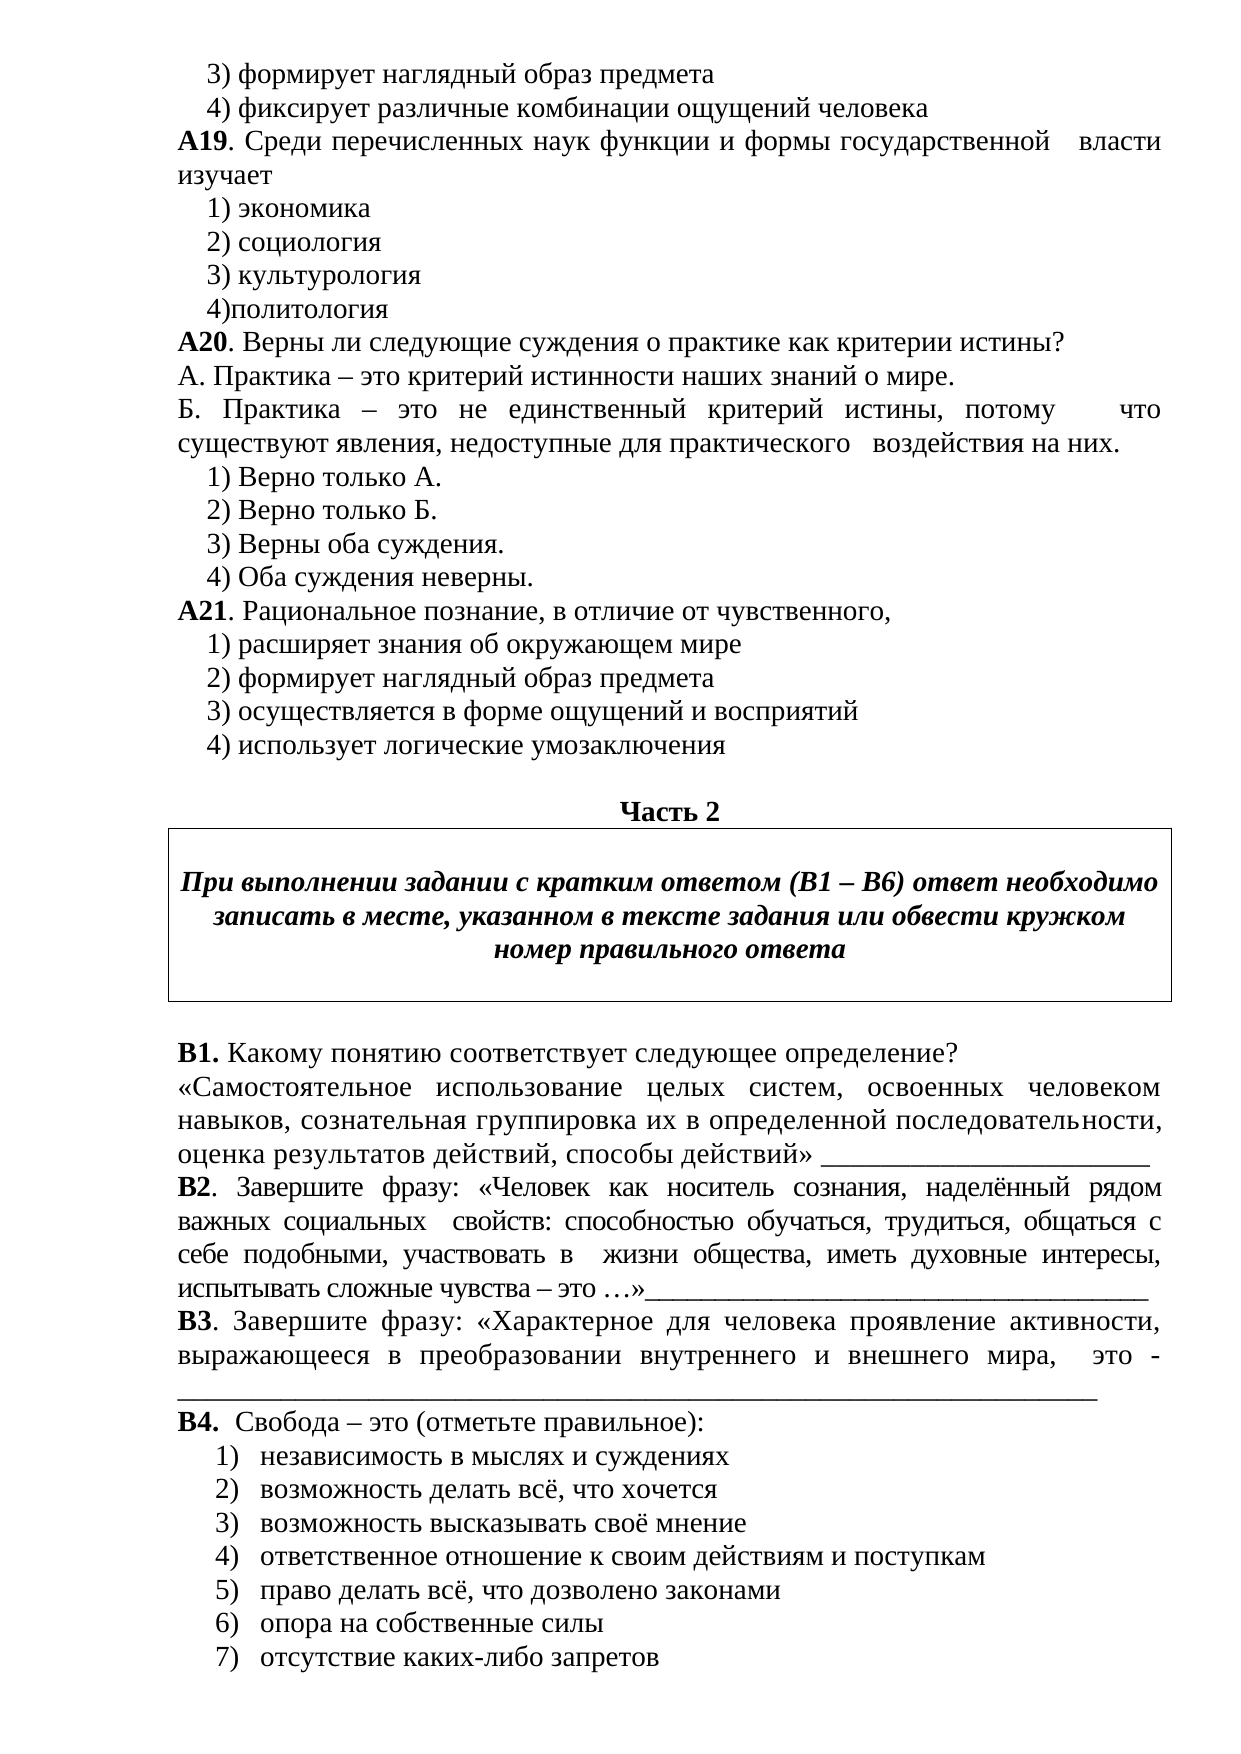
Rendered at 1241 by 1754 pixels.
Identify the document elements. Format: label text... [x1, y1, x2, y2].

text 4) Оба суждения неверны. [177, 559, 1162, 593]
text 1) Верно только А. [177, 459, 1162, 492]
text 3) формирует наглядный образ предмета [177, 56, 1162, 90]
text 4) использует логические умозаключения [177, 727, 1162, 761]
text В4. Свобода – это (отметьте правильное): [177, 1404, 1162, 1438]
list независимость в мыслях и суждениях [215, 1438, 1162, 1471]
text В2. Завершите фразу: «Человек как носитель сознания, наделённый рядом важных социальных свойств: способностью обучаться, трудиться, общаться с себе подобными, участвовать в жизни общества, иметь духовные интересы, испытывать сложные чувства – это …»____________________________________ [177, 1169, 1162, 1303]
text 3) культурология [177, 257, 1162, 291]
text 1) расширяет знания об окружающем мире [177, 626, 1162, 660]
text 2) социология [177, 224, 1162, 257]
text «Самостоятельное использование целых систем, освоенных человеком навыков, сознательная группировка их в определенной последовательности, оценка результатов действий, способы действий» ______________________ [177, 1069, 1162, 1169]
list отсутствие каких-либо запретов [215, 1639, 1162, 1672]
text В3. Завершите фразу: «Характерное для человека проявление активности, выражающееся в преобразовании внутреннего и внешнего мира, это - _______________________________________________________________ [177, 1303, 1162, 1404]
list право делать всё, что дозволено законами [215, 1572, 1162, 1605]
list опора на собственные силы [215, 1605, 1162, 1639]
text Часть 2 [177, 794, 1162, 828]
list возможность высказывать своё мнение [215, 1505, 1162, 1538]
text 1) экономика [177, 190, 1162, 224]
text A20. Верны ли следующие суждения о практике как критерии истины? [177, 324, 1162, 358]
text A19. Среди перечисленных наук функции и формы государственной власти изучает [177, 123, 1162, 190]
text 4) фиксирует различные комбинации ощущений человека [177, 90, 1162, 123]
text А. Практика – это критерий истинности наших знаний о мире. [177, 358, 1162, 392]
text A21. Рациональное познание, в отличие от чувственного, [177, 593, 1162, 626]
list возможность делать всё, что хочется [215, 1471, 1162, 1505]
text В1. Какому понятию соответствует следующее определение? [177, 1035, 1162, 1069]
text 2) формирует наглядный образ предмета [177, 660, 1162, 693]
text 3) Верны оба суждения. [177, 526, 1162, 559]
text При выполнении задании с кратким ответом (В1 – В6) ответ необходимо записать в месте, указанном в тексте задания или обвести кружком номер правильного ответа [177, 864, 1162, 965]
text Б. Практика – это не единственный критерий истины, потому что существуют явления, недоступные для практического воздействия на них. [177, 392, 1162, 459]
list ответственное отношение к своим действиям и поступкам [215, 1538, 1162, 1572]
text 2) Верно только Б. [177, 492, 1162, 526]
text 3) осуществляется в форме ощущений и восприятий [177, 693, 1162, 727]
text 4)политология [177, 291, 1162, 324]
